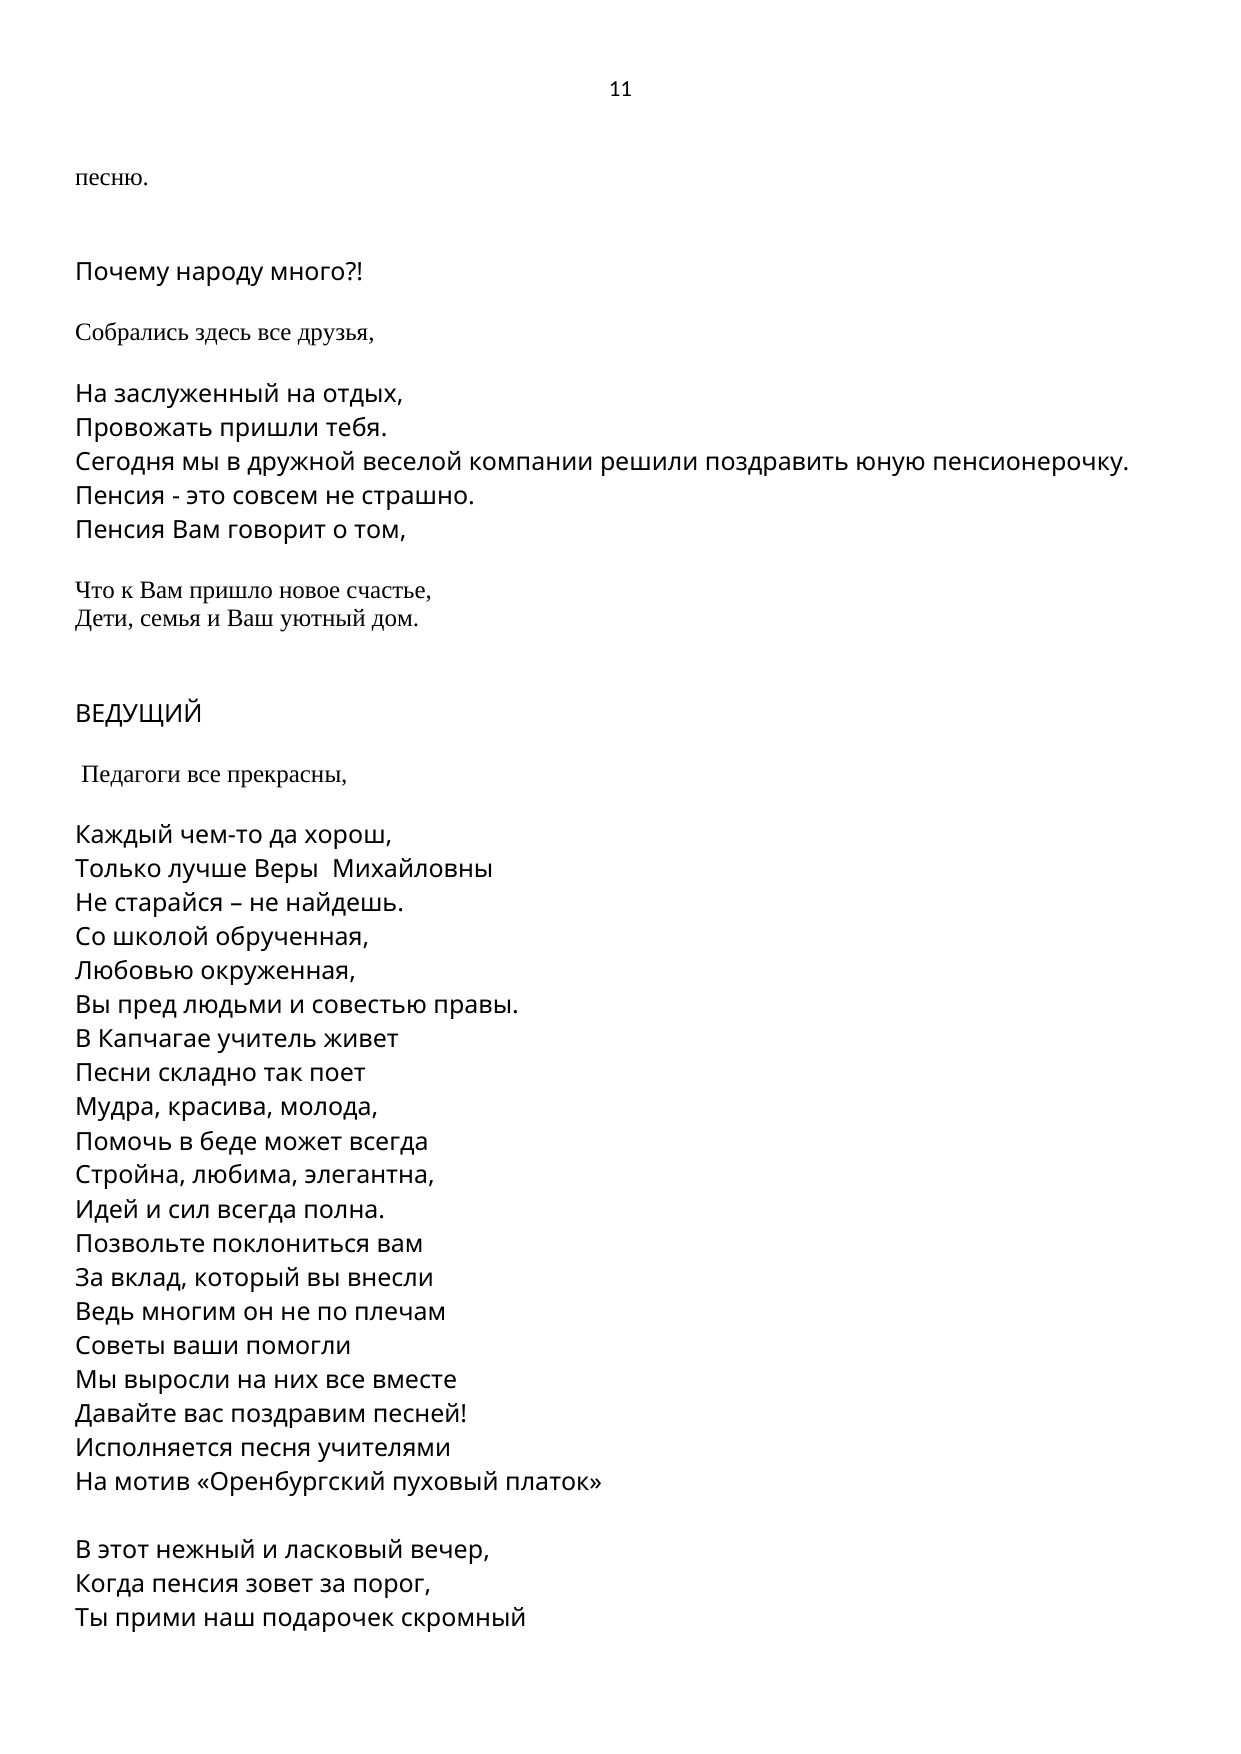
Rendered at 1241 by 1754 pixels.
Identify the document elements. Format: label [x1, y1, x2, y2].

table_cell [72, 130, 1162, 1650]
